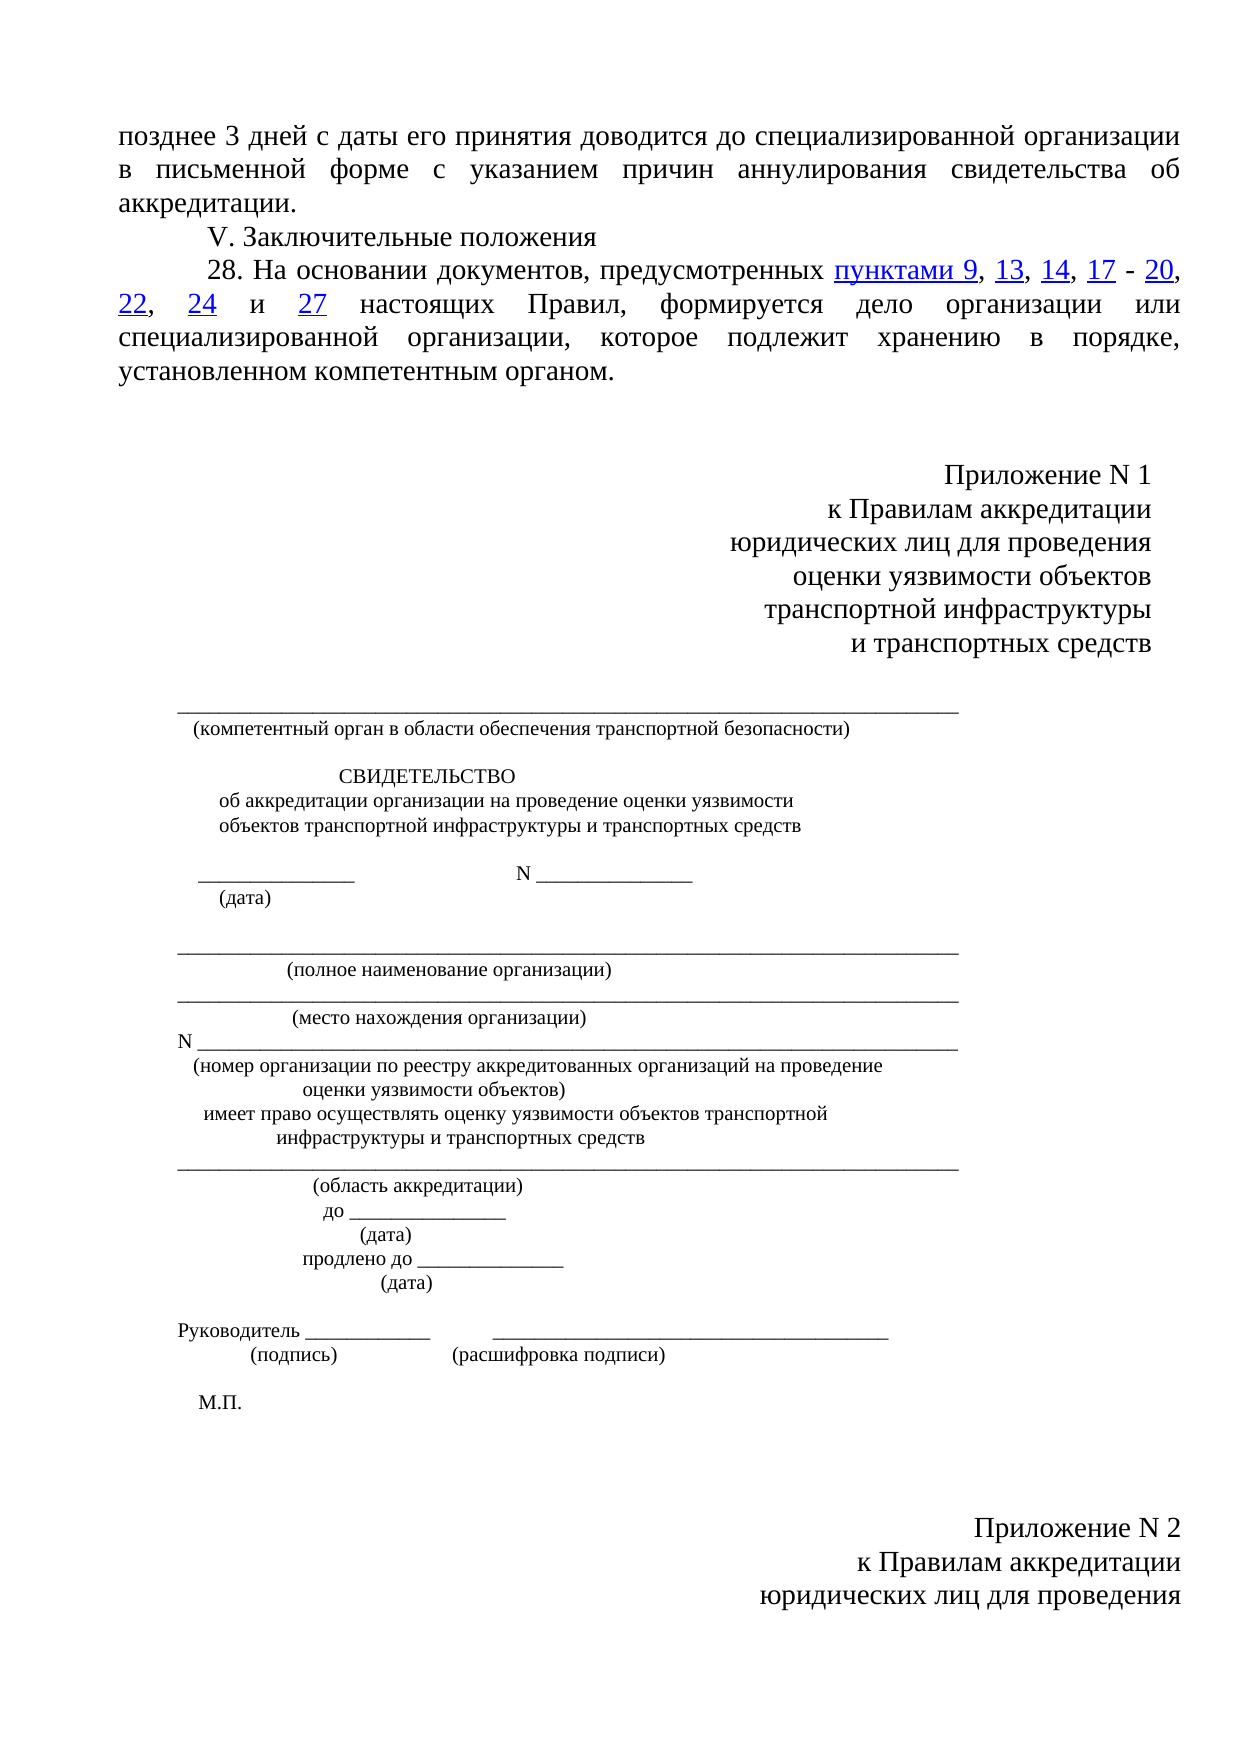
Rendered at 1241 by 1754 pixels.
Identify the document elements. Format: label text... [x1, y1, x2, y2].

text ___________________________________________________________________________ [177, 981, 1152, 1005]
text Руководитель ____________ ______________________________________ [177, 1318, 1152, 1342]
text оценки уязвимости объектов [177, 558, 1152, 592]
text 28. На основании документов, предусмотренных пунктами 9, 13, 14, 17 - 20, 22, 24 и 27 настоящих Правил, формируется дело организации или специализированной организации, которое подлежит хранению в порядке, установленном компетентным органом. [118, 252, 1181, 386]
text (дата) [177, 1270, 1152, 1294]
text V. Заключительные положения [118, 219, 1181, 252]
text Приложение N 2 [177, 1510, 1181, 1544]
text СВИДЕТЕЛЬСТВО [177, 764, 1152, 788]
text продлено до ______________ [177, 1246, 1152, 1270]
text инфраструктуры и транспортных средств [177, 1125, 1152, 1149]
text к Правилам аккредитации [177, 1544, 1181, 1577]
text (место нахождения организации) [177, 1005, 1152, 1029]
text ___________________________________________________________________________ [177, 933, 1152, 957]
text (область аккредитации) [177, 1173, 1152, 1197]
text (дата) [177, 885, 1152, 909]
text (полное наименование организации) [177, 957, 1152, 981]
text до _______________ [177, 1197, 1152, 1222]
text транспортной инфраструктуры [177, 592, 1152, 625]
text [118, 118, 1181, 219]
text (дата) [177, 1222, 1152, 1246]
text Приложение N 1 [177, 457, 1152, 491]
text об аккредитации организации на проведение оценки уязвимости [177, 788, 1152, 812]
text оценки уязвимости объектов) [177, 1077, 1152, 1101]
text и транспортных средств [177, 625, 1152, 659]
text (компетентный орган в области обеспечения транспортной безопасности) [177, 716, 1152, 740]
text (номер организации по реестру аккредитованных организаций на проведение [177, 1053, 1152, 1077]
text юридических лиц для проведения [177, 524, 1152, 558]
text М.П. [177, 1390, 1152, 1414]
text _______________ N _______________ [177, 861, 1152, 885]
text N _________________________________________________________________________ [177, 1029, 1152, 1053]
text ___________________________________________________________________________ [177, 1149, 1152, 1173]
text юридических лиц для проведения [177, 1577, 1181, 1611]
text к Правилам аккредитации [177, 491, 1152, 524]
text (подпись) (расшифровка подписи) [177, 1342, 1152, 1366]
text ___________________________________________________________________________ [177, 692, 1152, 716]
text имеет право осуществлять оценку уязвимости объектов транспортной [177, 1101, 1152, 1125]
text объектов транспортной инфраструктуры и транспортных средств [177, 812, 1152, 837]
